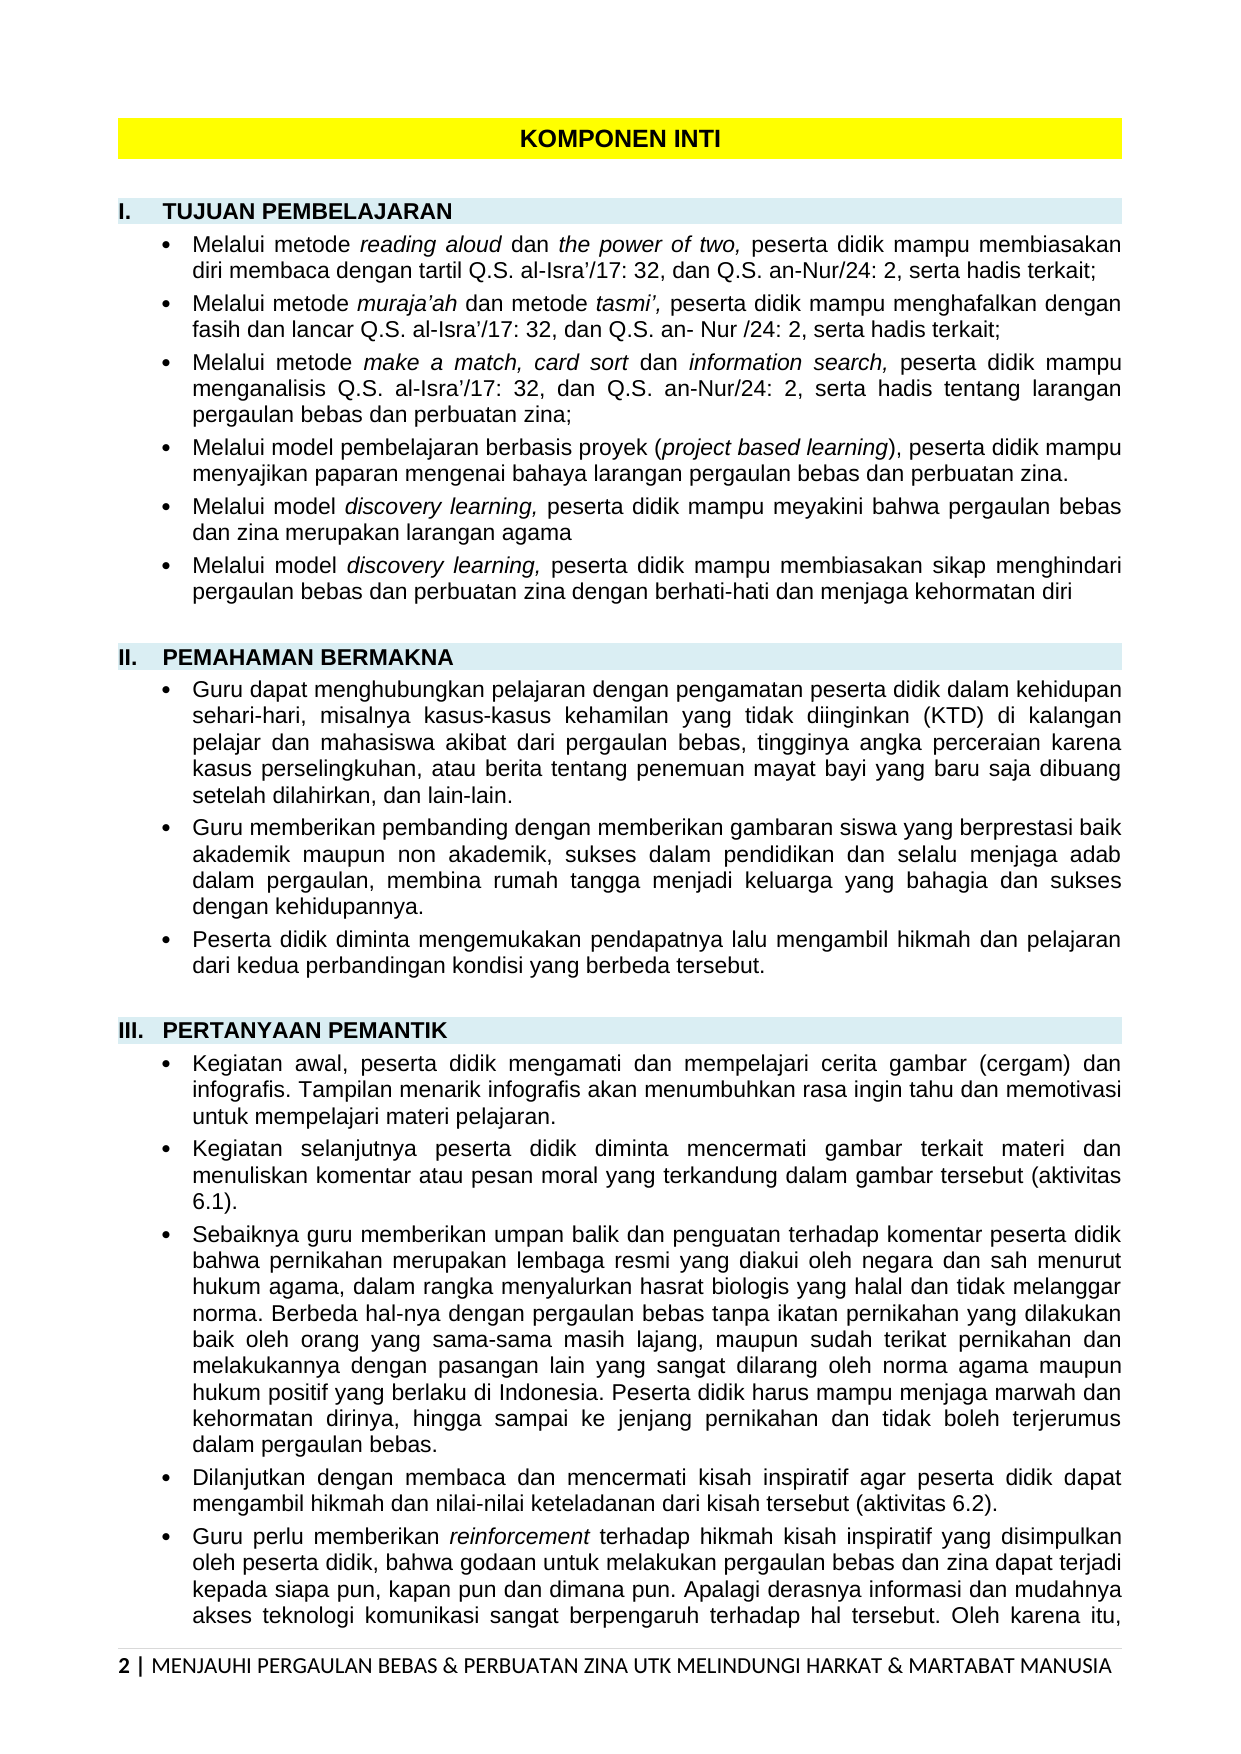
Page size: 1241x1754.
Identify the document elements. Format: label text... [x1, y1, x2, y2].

text I. TUJUAN PEMBELAJARAN [118, 198, 1122, 224]
list Melalui model discovery learning, peserta didik mampu meyakini bahwa pergaulan bebas dan zina merupakan larangan agama [162, 493, 1122, 546]
list Guru dapat menghubungkan pelajaran dengan pengamatan peserta didik dalam kehidupan sehari-hari, misalnya kasus-kasus kehamilan yang tidak diinginkan (KTD) di kalangan pelajar dan mahasiswa akibat dari pergaulan bebas, tingginya angka perceraian karena kasus perselingkuhan, atau berita tentang penemuan mayat bayi yang baru saja dibuang setelah dilahirkan, dan lain-lain. [162, 676, 1122, 808]
list Kegiatan selanjutnya peserta didik diminta mencermati gambar terkait materi dan menuliskan komentar atau pesan moral yang terkandung dalam gambar tersebut (aktivitas 6.1). [162, 1135, 1122, 1214]
text III. PERTANYAAN PEMANTIK [118, 1017, 1122, 1044]
table_header KOMPONEN INTI [118, 118, 1122, 159]
list Guru memberikan pembanding dengan memberikan gambaran siswa yang berprestasi baik akademik maupun non akademik, sukses dalam pendidikan dan selalu menjaga adab dalam pergaulan, membina rumah tangga menjadi keluarga yang bahagia dan sukses dengan kehidupannya. [162, 814, 1122, 919]
list Peserta didik diminta mengemukakan pendapatnya lalu mengambil hikmah dan pelajaran dari kedua perbandingan kondisi yang berbeda tersebut. [162, 926, 1122, 978]
list Kegiatan awal, peserta didik mengamati dan mempelajari cerita gambar (cergam) dan infografis. Tampilan menarik infografis akan menumbuhkan rasa ingin tahu dan memotivasi untuk mempelajari materi pelajaran. [162, 1050, 1122, 1129]
list Melalui model discovery learning, peserta didik mampu membiasakan sikap menghindari pergaulan bebas dan perbuatan zina dengan berhati-hati dan menjaga kehormatan diri [162, 552, 1122, 605]
list Melalui model pembelajaran berbasis proyek (project based learning), peserta didik mampu menyajikan paparan mengenai bahaya larangan pergaulan bebas dan perbuatan zina. [162, 434, 1122, 487]
list Melalui metode reading aloud dan the power of two, peserta didik mampu membiasakan diri membaca dengan tartil Q.S. al-Isra’/17: 32, dan Q.S. an-Nur/24: 2, serta hadis terkait; [162, 231, 1122, 283]
list Dilanjutkan dengan membaca dan mencermati kisah inspiratif agar peserta didik dapat mengambil hikmah dan nilai-nilai keteladanan dari kisah tersebut (aktivitas 6.2). [162, 1464, 1122, 1517]
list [162, 1523, 1122, 1628]
list Melalui metode muraja’ah dan metode tasmi’, peserta didik mampu menghafalkan dengan fasih dan lancar Q.S. al-Isra’/17: 32, dan Q.S. an- Nur /24: 2, serta hadis terkait; [162, 290, 1122, 342]
list Sebaiknya guru memberikan umpan balik dan penguatan terhadap komentar peserta didik bahwa pernikahan merupakan lembaga resmi yang diakui oleh negara dan sah menurut hukum agama, dalam rangka menyalurkan hasrat biologis yang halal dan tidak melanggar norma. Berbeda hal-nya dengan pergaulan bebas tanpa ikatan pernikahan yang dilakukan baik oleh orang yang sama-sama masih lajang, maupun sudah terikat pernikahan dan melakukannya dengan pasangan lain yang sangat dilarang oleh norma agama maupun hukum positif yang berlaku di Indonesia. Peserta didik harus mampu menjaga marwah dan kehormatan dirinya, hingga sampai ke jenjang pernikahan dan tidak boleh terjerumus dalam pergaulan bebas. [162, 1221, 1122, 1458]
list Melalui metode make a match, card sort dan information search, peserta didik mampu menganalisis Q.S. al-Isra’/17: 32, dan Q.S. an-Nur/24: 2, serta hadis tentang larangan pergaulan bebas dan perbuatan zina; [162, 349, 1122, 428]
text II. PEMAHAMAN BERMAKNA [118, 643, 1122, 670]
